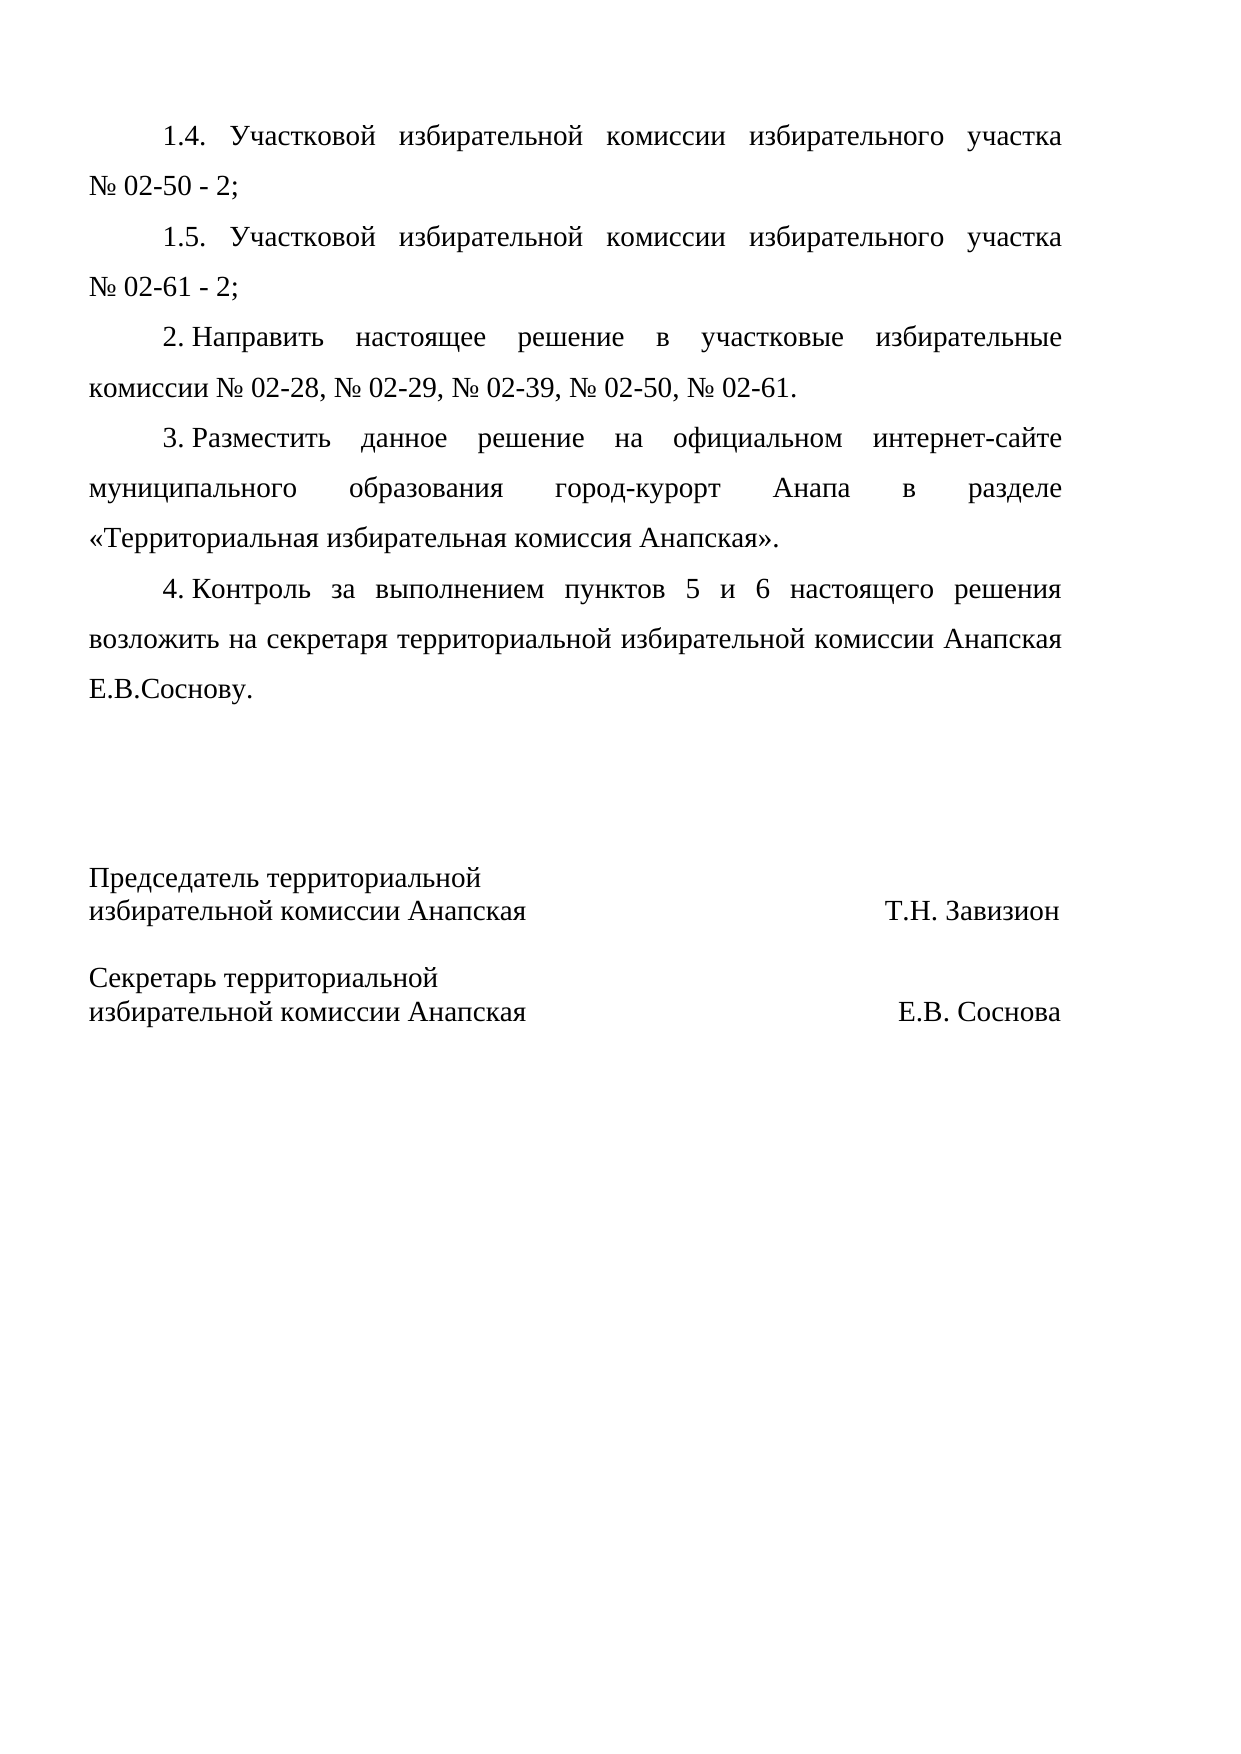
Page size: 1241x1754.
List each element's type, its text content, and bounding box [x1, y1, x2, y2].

text избирательной комиссии Анапская Е.В. Соснова [89, 994, 1063, 1028]
text Председатель территориальной [89, 860, 1063, 893]
text 1.5. Участковой избирательной комиссии избирательного участка № 02-61 - 2; [89, 219, 1063, 303]
text 3. Разместить данное решение на официальном интернет-сайте муниципального образования город-курорт Анапа в разделе «Территориальная избирательная комиссия Анапская». [89, 420, 1063, 554]
text 1.4. Участковой избирательной комиссии избирательного участка № 02-50 - 2; [89, 118, 1063, 202]
text 4. Контроль за выполнением пунктов 5 и 6 настоящего решения возложить на секретаря территориальной избирательной комиссии Анапская Е.В.Соснову. [89, 571, 1063, 705]
text Секретарь территориальной [89, 961, 1063, 994]
text 2. Направить настоящее решение в участковые избирательные комиссии № 02-28, № 02-29, № 02-39, № 02-50, № 02-61. [89, 319, 1063, 403]
text избирательной комиссии Анапская Т.Н. Завизион [89, 893, 1063, 927]
